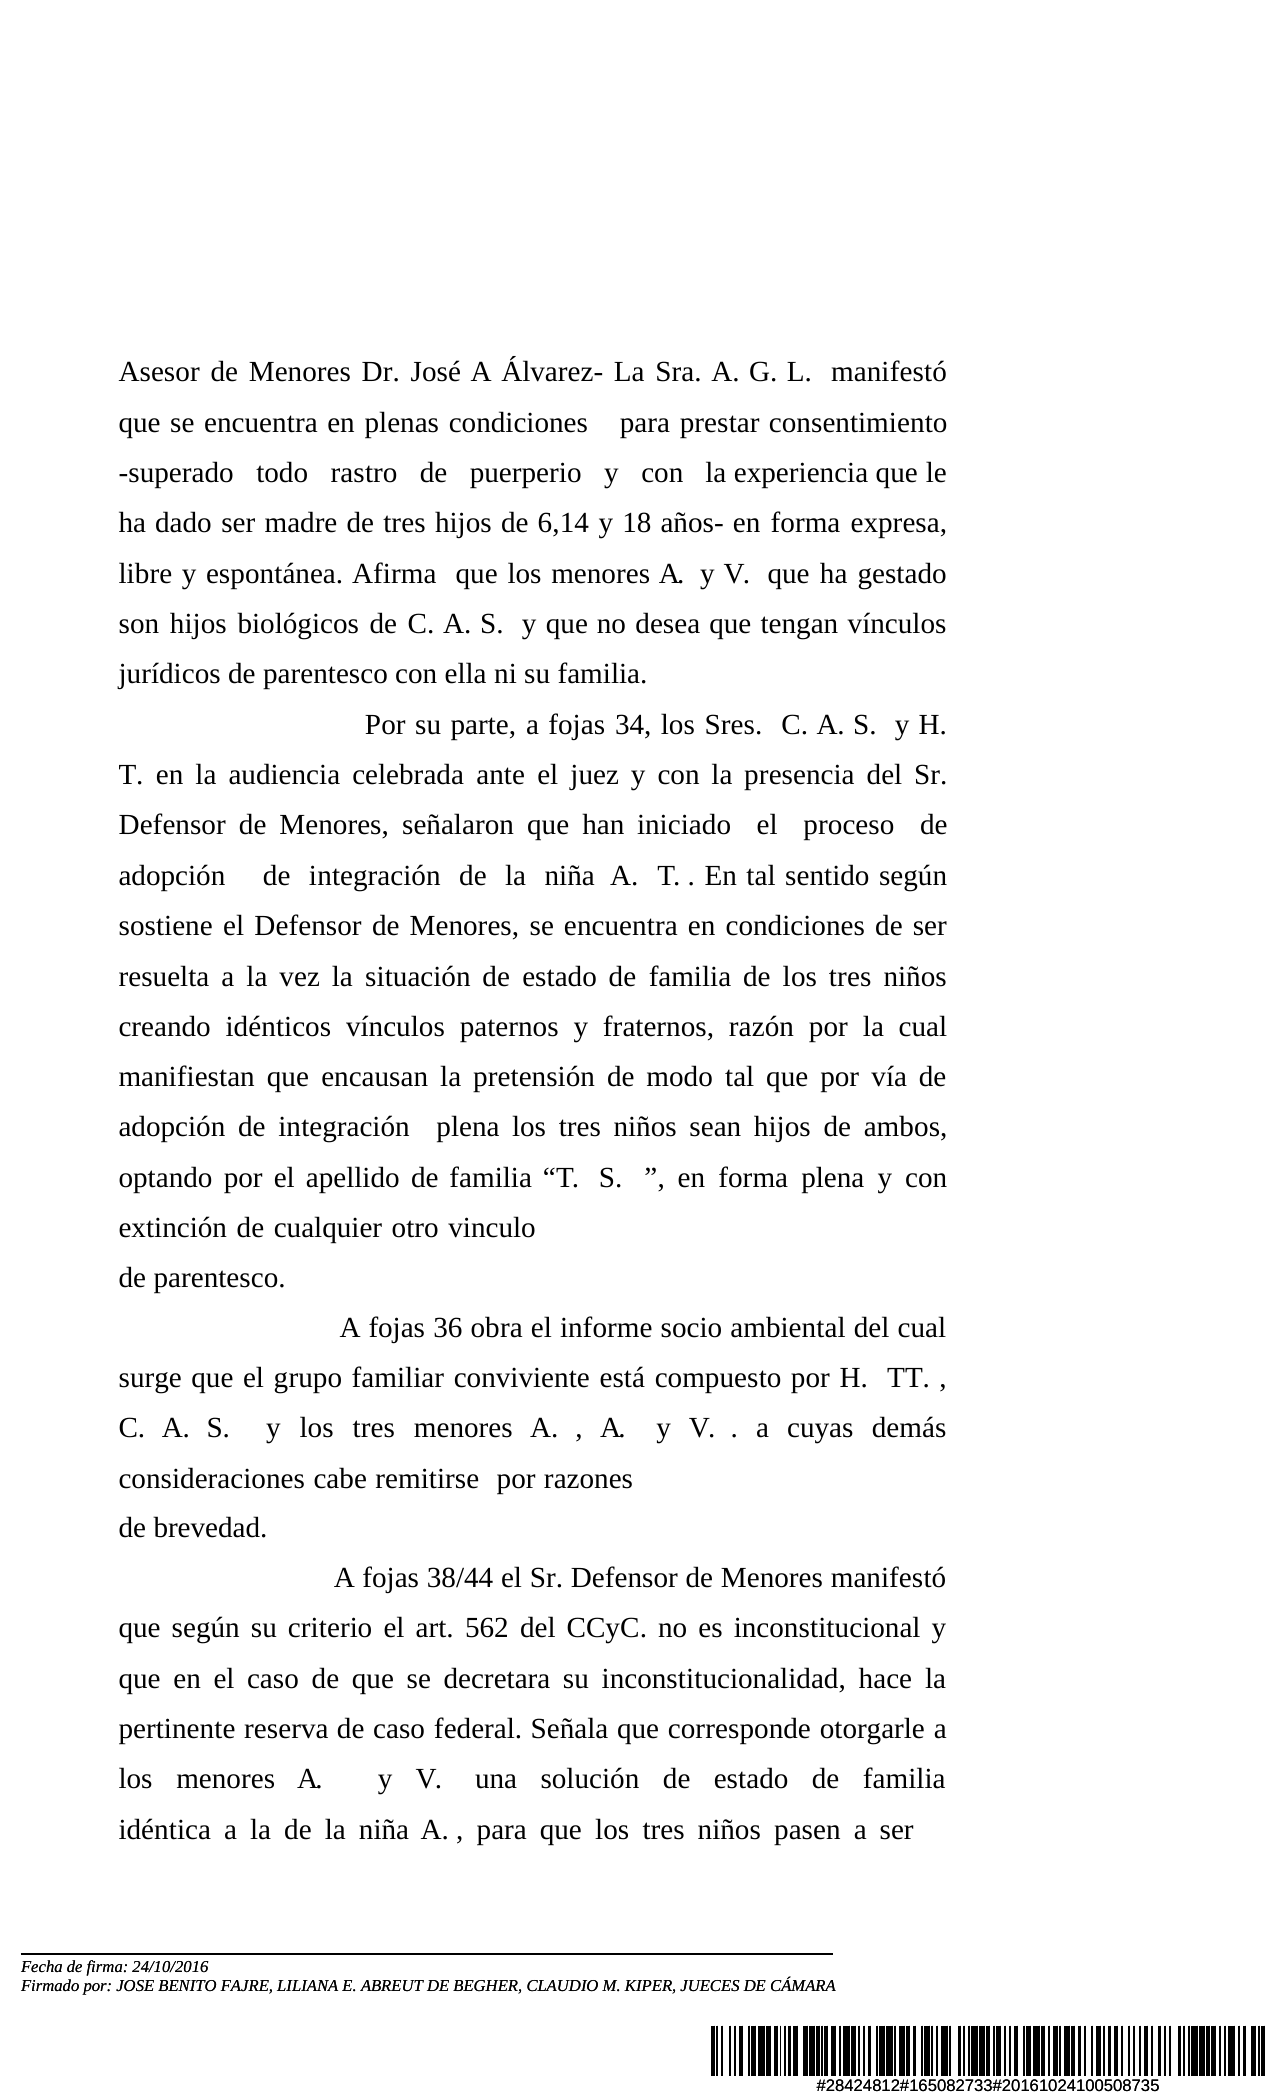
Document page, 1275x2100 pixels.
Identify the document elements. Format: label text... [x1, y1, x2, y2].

text Por su parte, a fojas 34, los Sres. C. A. S. y H. T. en la audiencia celebrada ante el juez y con la presencia del Sr. Defensor de Menores, señalaron que han iniciado el proceso de adopción de integración de la niña A. T. . En tal sentido según sostiene el Defensor de Menores, se encuentra en condiciones de ser resuelta a la vez la situación de estado de familia de los tres niños creando idénticos vínculos paternos y fraternos, razón por la cual manifiestan que encausan la pretensión de modo tal que por vía de adopción de integración plena los tres niños sean hijos de ambos, optando por el apellido de familia “T. S. ”, en forma plena y con extinción de cualquier otro vinculo [118, 707, 947, 1244]
text de brevedad. [118, 1511, 1275, 1543]
text de parentesco. [118, 1261, 289, 1292]
text Asesor de Menores Dr. José A Álvarez- La Sra. A. G. L. manifestó que se encuentra en plenas condiciones para prestar consentimiento -superado todo rastro de puerperio y con la experiencia que le ha dado ser madre de tres hijos de 6,14 y 18 años- en forma expresa, libre y espontánea. Afirma que los menores A. y V. que ha gestado son hijos biológicos de C. A. S. y que no desea que tengan vínculos jurídicos de parentesco con ella ni su familia. [118, 354, 947, 690]
text A fojas 38/44 el Sr. Defensor de Menores manifestó que según su criterio el art. 562 del CCyC. no es inconstitucional y que en el caso de que se decretara su inconstitucionalidad, hace la pertinente reserva de caso federal. Señala que corresponde otorgarle a los menores A. y V. una solución de estado de familia idéntica a la de la niña A. , para que los tres niños pasen a ser [118, 1560, 947, 1845]
text A fojas 36 obra el informe socio ambiental del cual surge que el grupo familiar conviviente está compuesto por H. TT. , C. A. S. y los tres menores A. , A. y V. . a cuyas demás consideraciones cabe remitirse por razones [118, 1310, 947, 1494]
